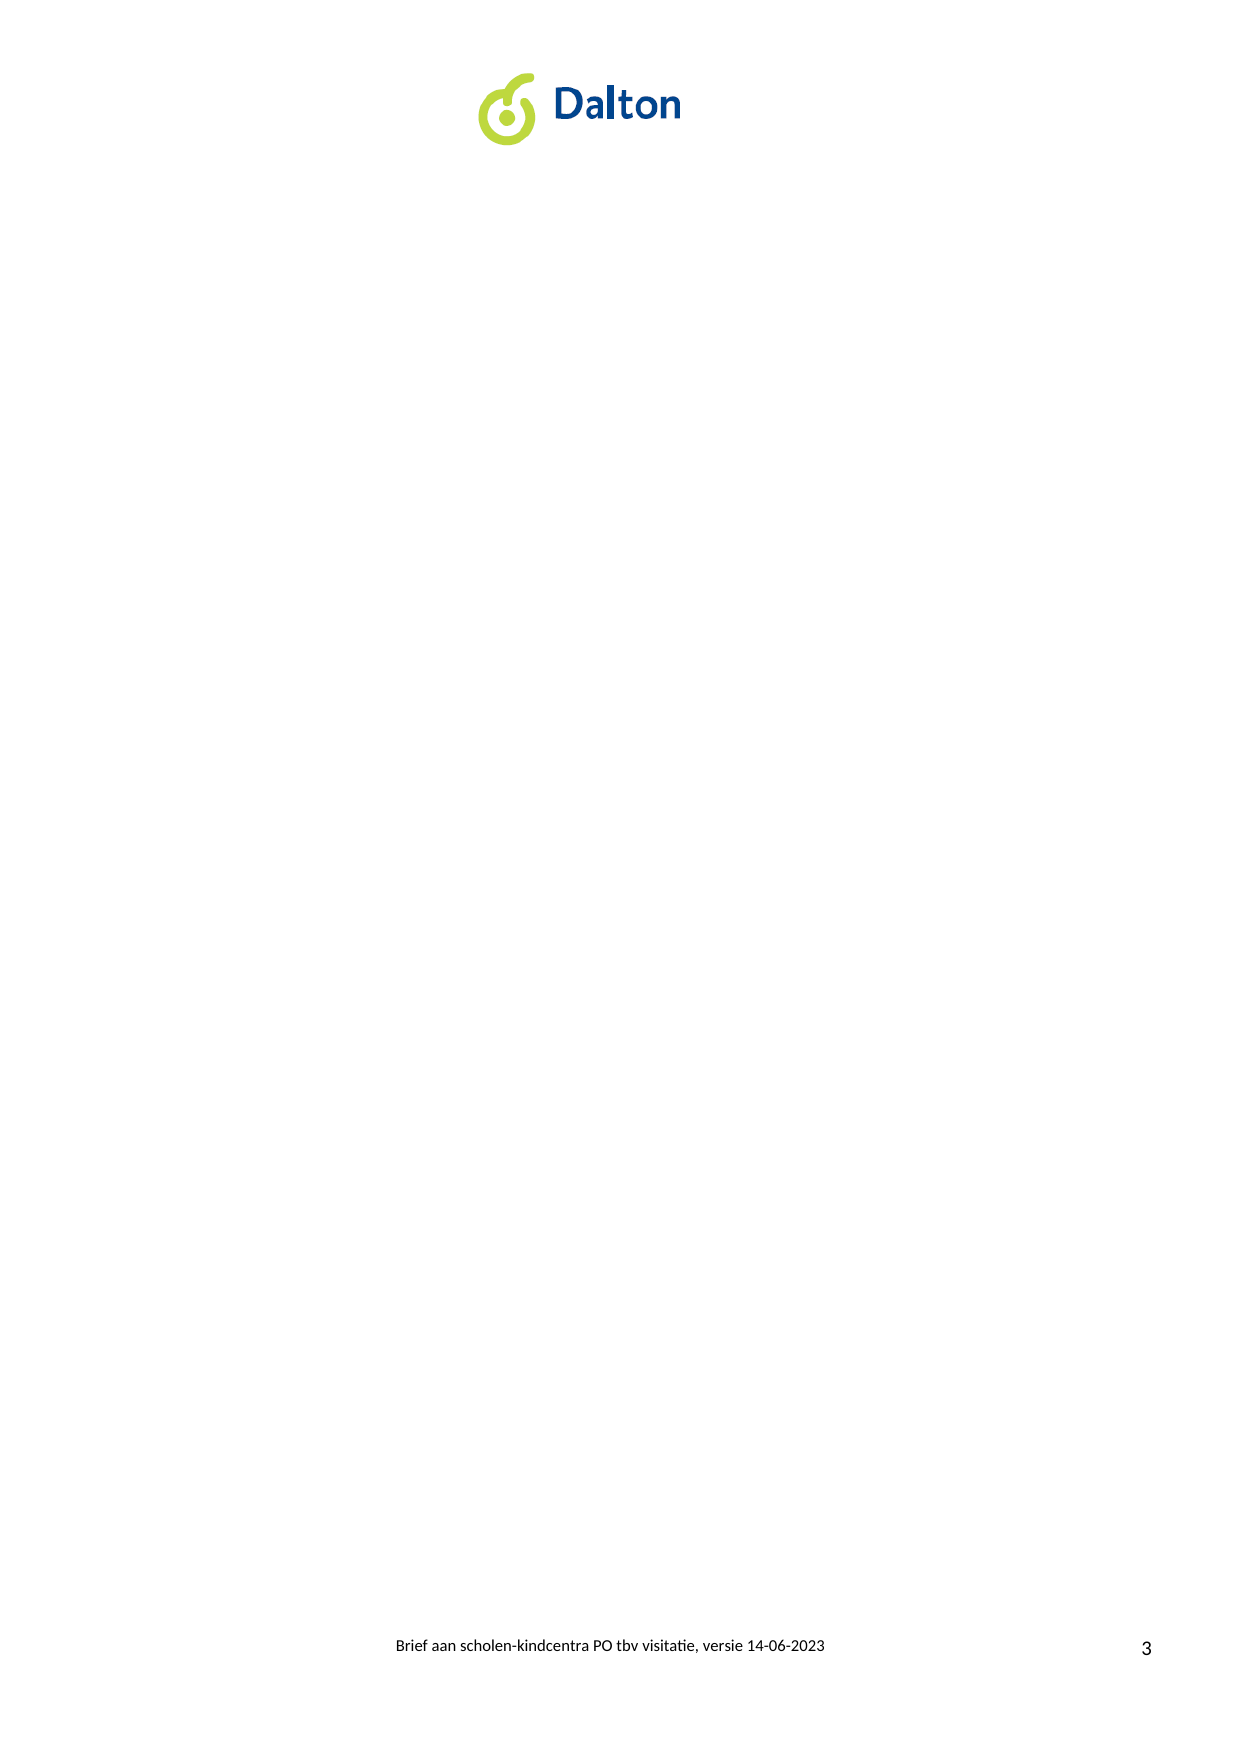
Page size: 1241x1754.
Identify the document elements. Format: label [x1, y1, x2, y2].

picture [469, 58, 692, 152]
